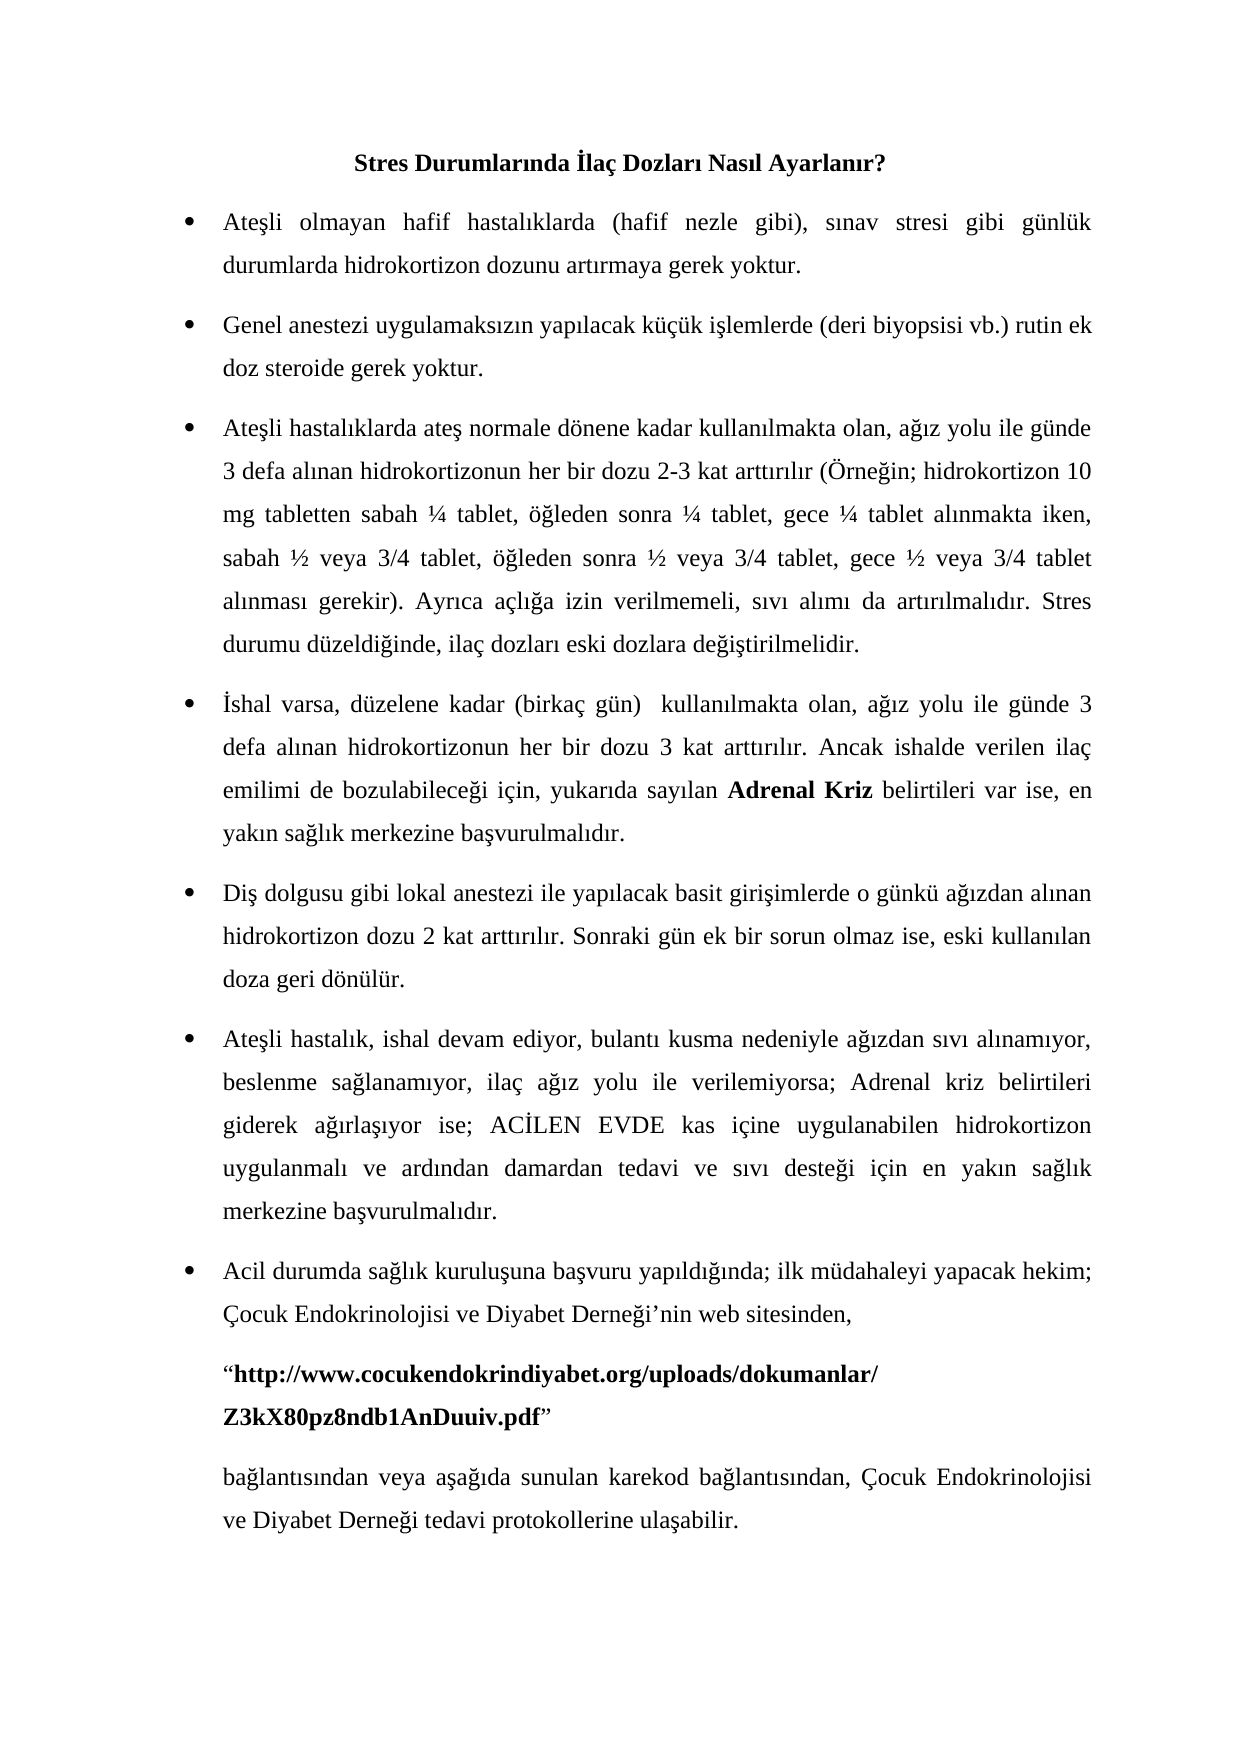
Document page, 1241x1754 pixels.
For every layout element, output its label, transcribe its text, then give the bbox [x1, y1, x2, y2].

list Acil durumda sağlık kuruluşuna başvuru yapıldığında; ilk müdahaleyi yapacak hekim; Çocuk Endokrinolojisi ve Diyabet Derneği’nin web sitesinden, [185, 1256, 1093, 1328]
list Diş dolgusu gibi lokal anestezi ile yapılacak basit girişimlerde o günkü ağızdan alınan hidrokortizon dozu 2 kat arttırılır. Sonraki gün ek bir sorun olmaz ise, eski kullanılan doza geri dönülür. [185, 878, 1093, 993]
text Stres Durumlarında İlaç Dozları Nasıl Ayarlanır? [148, 148, 1093, 176]
list Ateşli hastalıklarda ateş normale dönene kadar kullanılmakta olan, ağız yolu ile günde 3 defa alınan hidrokortizonun her bir dozu 2-3 kat arttırılır (Örneğin; hidrokortizon 10 mg tabletten sabah ¼ tablet, öğleden sonra ¼ tablet, gece ¼ tablet alınmakta iken, sabah ½ veya 3/4 tablet, öğleden sonra ½ veya 3/4 tablet, gece ½ veya 3/4 tablet alınması gerekir). Ayrıca açlığa izin verilmemeli, sıvı alımı da artırılmalıdır. Stres durumu düzeldiğinde, ilaç dozları eski dozlara değiştirilmelidir. [185, 413, 1093, 658]
list Ateşli hastalık, ishal devam ediyor, bulantı kusma nedeniyle ağızdan sıvı alınamıyor, beslenme sağlanamıyor, ilaç ağız yolu ile verilemiyorsa; Adrenal kriz belirtileri giderek ağırlaşıyor ise; ACİLEN EVDE kas içine uygulanabilen hidrokortizon uygulanmalı ve ardından damardan tedavi ve sıvı desteği için en yakın sağlık merkezine başvurulmalıdır. [185, 1024, 1093, 1225]
list İshal varsa, düzelene kadar (birkaç gün) kullanılmakta olan, ağız yolu ile günde 3 defa alınan hidrokortizonun her bir dozu 3 kat arttırılır. Ancak ishalde verilen ilaç emilimi de bozulabileceği için, yukarıda sayılan Adrenal Kriz belirtileri var ise, en yakın sağlık merkezine başvurulmalıdır. [185, 689, 1093, 847]
text “http://www.cocukendokrindiyabet.org/uploads/dokumanlar/Z3kX80pz8ndb1AnDuuiv.pdf” [223, 1359, 1093, 1431]
text bağlantısından veya aşağıda sunulan karekod bağlantısından, Çocuk Endokrinolojisi ve Diyabet Derneği tedavi protokollerine ulaşabilir. [223, 1462, 1093, 1534]
list Genel anestezi uygulamaksızın yapılacak küçük işlemlerde (deri biyopsisi vb.) rutin ek doz steroide gerek yoktur. [185, 310, 1093, 382]
list Ateşli olmayan hafif hastalıklarda (hafif nezle gibi), sınav stresi gibi günlük durumlarda hidrokortizon dozunu artırmaya gerek yoktur. [185, 207, 1093, 279]
